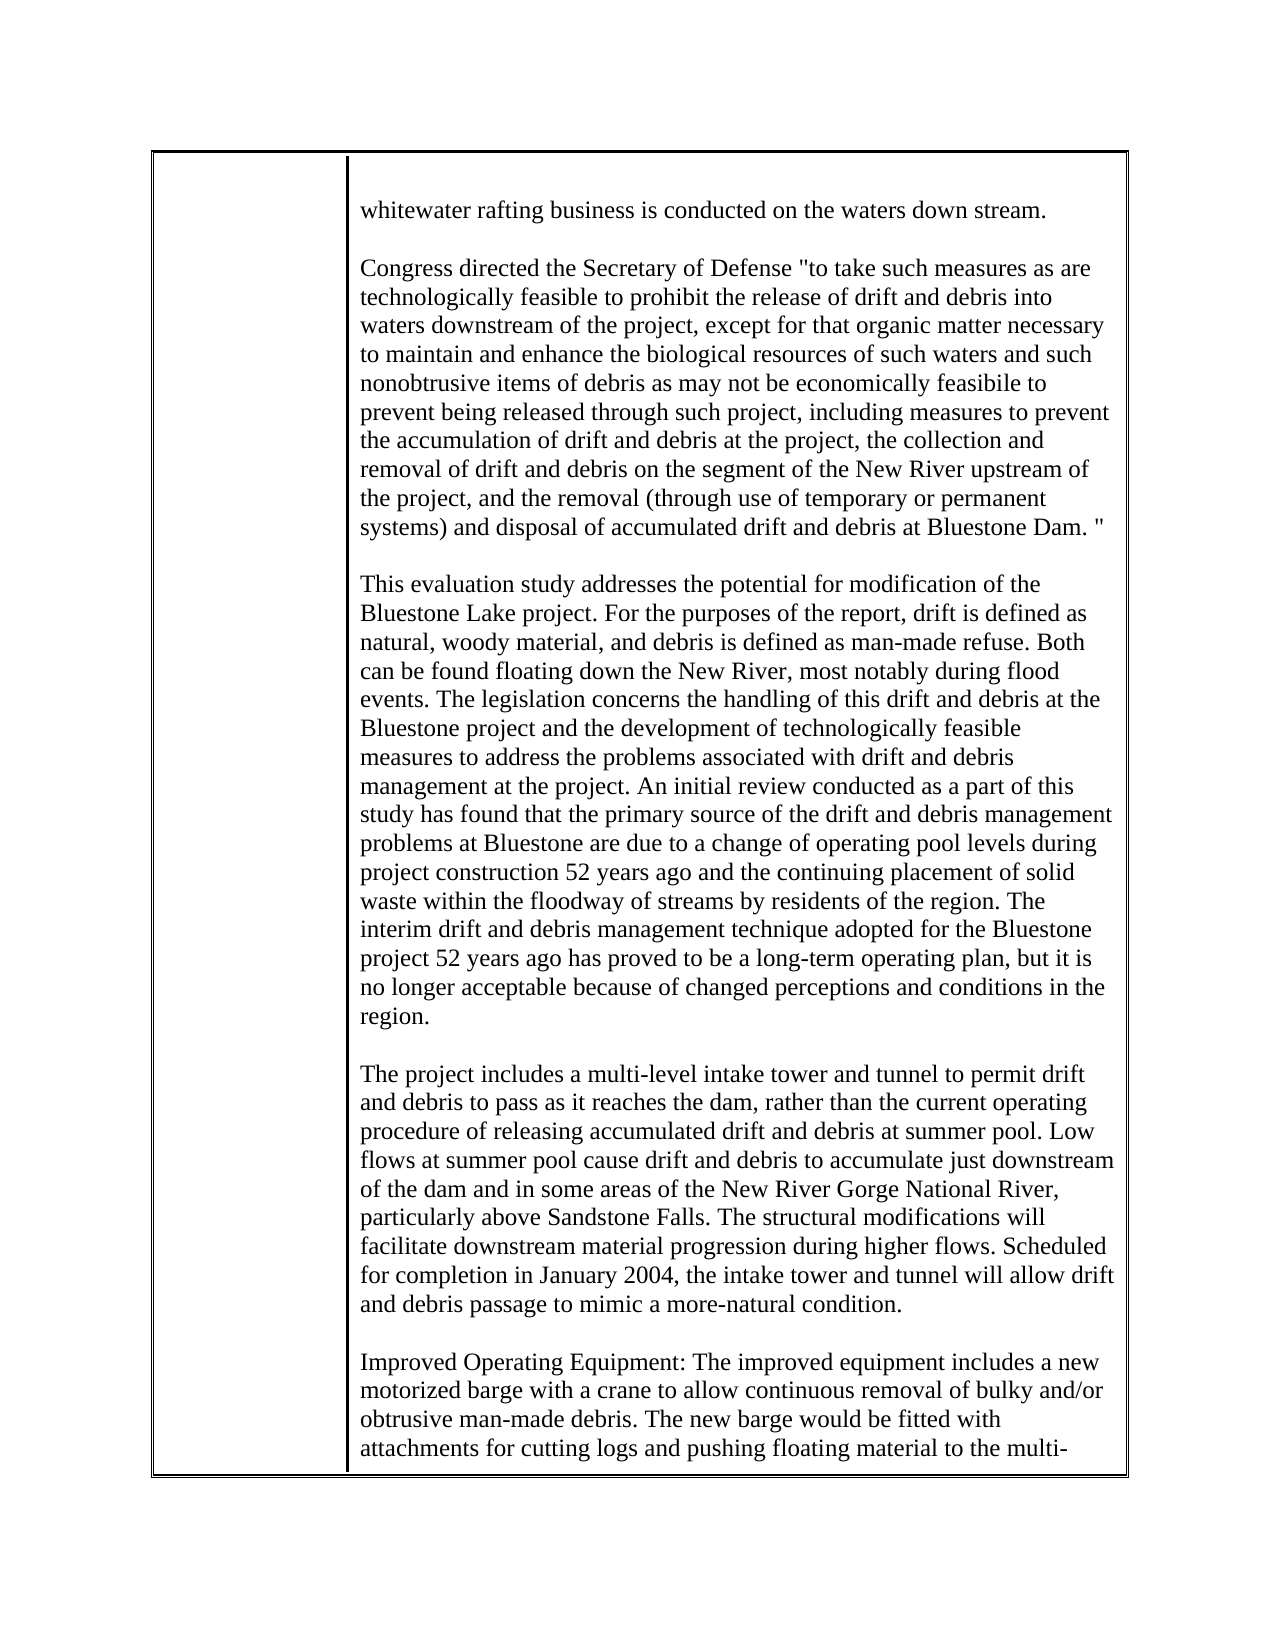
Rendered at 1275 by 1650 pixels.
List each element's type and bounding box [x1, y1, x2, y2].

table_cell [154, 153, 347, 1474]
table_cell [347, 153, 1126, 1474]
